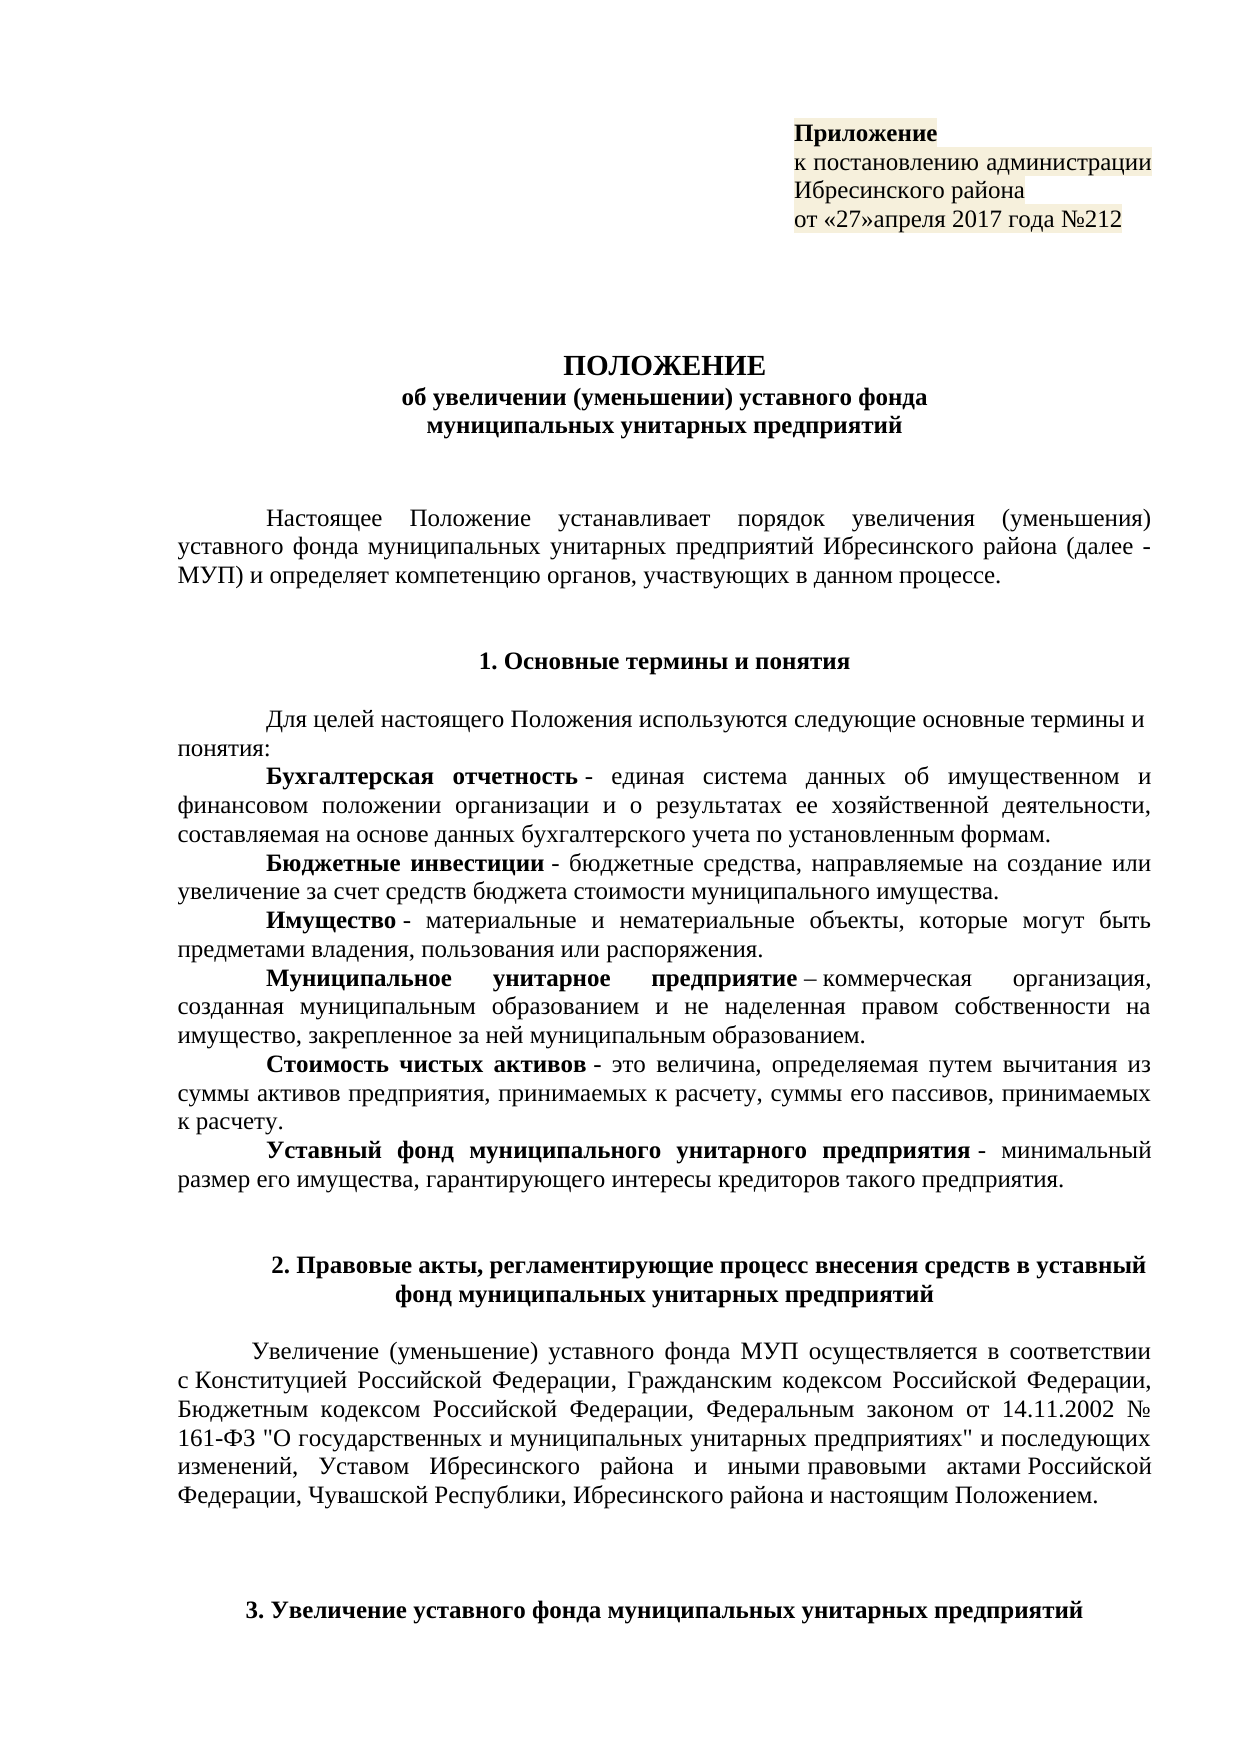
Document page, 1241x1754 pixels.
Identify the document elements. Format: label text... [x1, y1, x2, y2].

text 2. Правовые акты, регламентирующие процесс внесения средств в уставный фонд муниципальных унитарных предприятий [177, 1250, 1152, 1308]
text 1. Основные термины и понятия [177, 646, 1152, 675]
text Муниципальное унитарное предприятие – коммерческая организация, созданная муниципальным образованием и не наделенная правом собственности на имущество, закрепленное за ней муниципальным образованием. [177, 963, 1152, 1049]
text Стоимость чистых активов - это величина, определяемая путем вычитания из суммы активов предприятия, принимаемых к расчету, суммы его пассивов, принимаемых к расчету. [177, 1049, 1152, 1135]
text муниципальных унитарных предприятий [177, 410, 1152, 439]
text ПОЛОЖЕНИЕ [177, 348, 1152, 382]
text Для целей настоящего Положения используются следующие основные термины и понятия: [177, 704, 1152, 761]
text Увеличение (уменьшение) уставного фонда МУП осуществляется в соответствии с Конституцией Российской Федерации, Гражданским кодексом Российской Федерации, Бюджетным кодексом Российской Федерации, Федеральным законом от 14.11.2002 № 161-ФЗ "О государственных и муниципальных унитарных предприятиях" и последующих изменений, Уставом Ибресинского района и иными правовыми актами Российской Федерации, Чувашской Республики, Ибресинского района и настоящим Положением. [177, 1336, 1152, 1509]
table_header Приложение к постановлению администрации Ибресинского района от «27»апреля 2017 года №212 [783, 118, 1163, 262]
text Бюджетные инвестиции - бюджетные средства, направляемые на создание или увеличение за счет средств бюджета стоимости муниципального имущества. [177, 848, 1152, 905]
text об увеличении (уменьшении) уставного фонда [177, 382, 1152, 410]
text Бухгалтерская отчетность - единая система данных об имущественном и финансовом положении организации и о результатах ее хозяйственной деятельности, составляемая на основе данных бухгалтерского учета по установленным формам. [177, 761, 1152, 848]
text Имущество - материальные и нематериальные объекты, которые могут быть предметами владения, пользования или распоряжения. [177, 905, 1152, 963]
text Настоящее Положение устанавливает порядок увеличения (уменьшения) уставного фонда муниципальных унитарных предприятий Ибресинского района (далее - МУП) и определяет компетенцию органов, участвующих в данном процессе. [177, 503, 1152, 589]
text Уставный фонд муниципального унитарного предприятия - минимальный размер его имущества, гарантирующего интересы кредиторов такого предприятия. [177, 1135, 1152, 1193]
text 3. Увеличение уставного фонда муниципальных унитарных предприятий [177, 1595, 1152, 1624]
